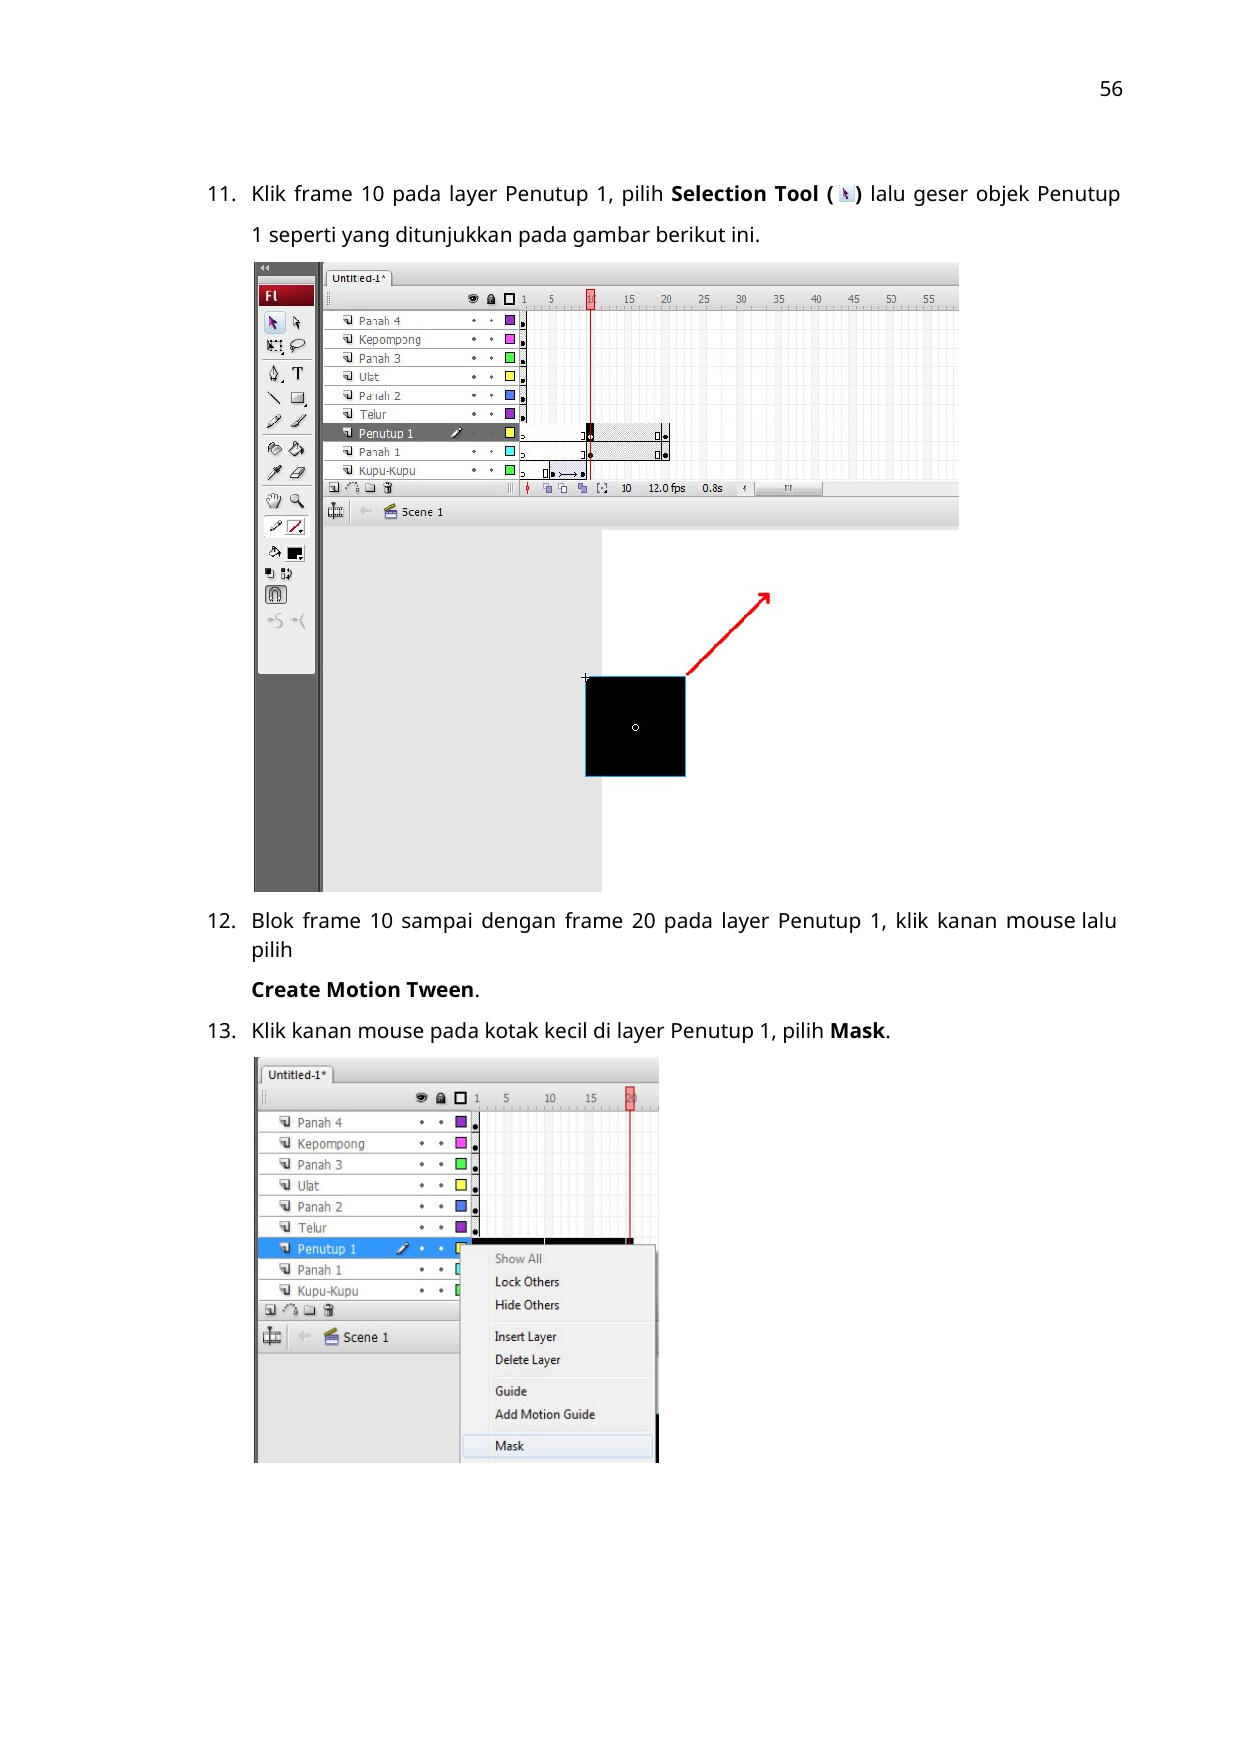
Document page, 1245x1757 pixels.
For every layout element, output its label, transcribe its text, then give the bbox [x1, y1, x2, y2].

list Klik kanan mouse pada kotak kecil di layer Penutup 1, pilih Mask. [207, 1017, 1132, 1045]
list Klik frame 10 pada layer Penutup 1, pilih Selection Tool ( ) lalu geser objek Penutup 1 seperti yang ditunjukkan pada gambar berikut ini. [207, 179, 1121, 248]
picture [839, 185, 855, 202]
list Blok frame 10 sampai dengan frame 20 pada layer Penutup 1, klik kanan mouse lalu pilih [207, 905, 1132, 963]
picture [254, 1057, 659, 1463]
subtitle Create Motion Tween. [251, 976, 1121, 1004]
picture [254, 262, 959, 892]
